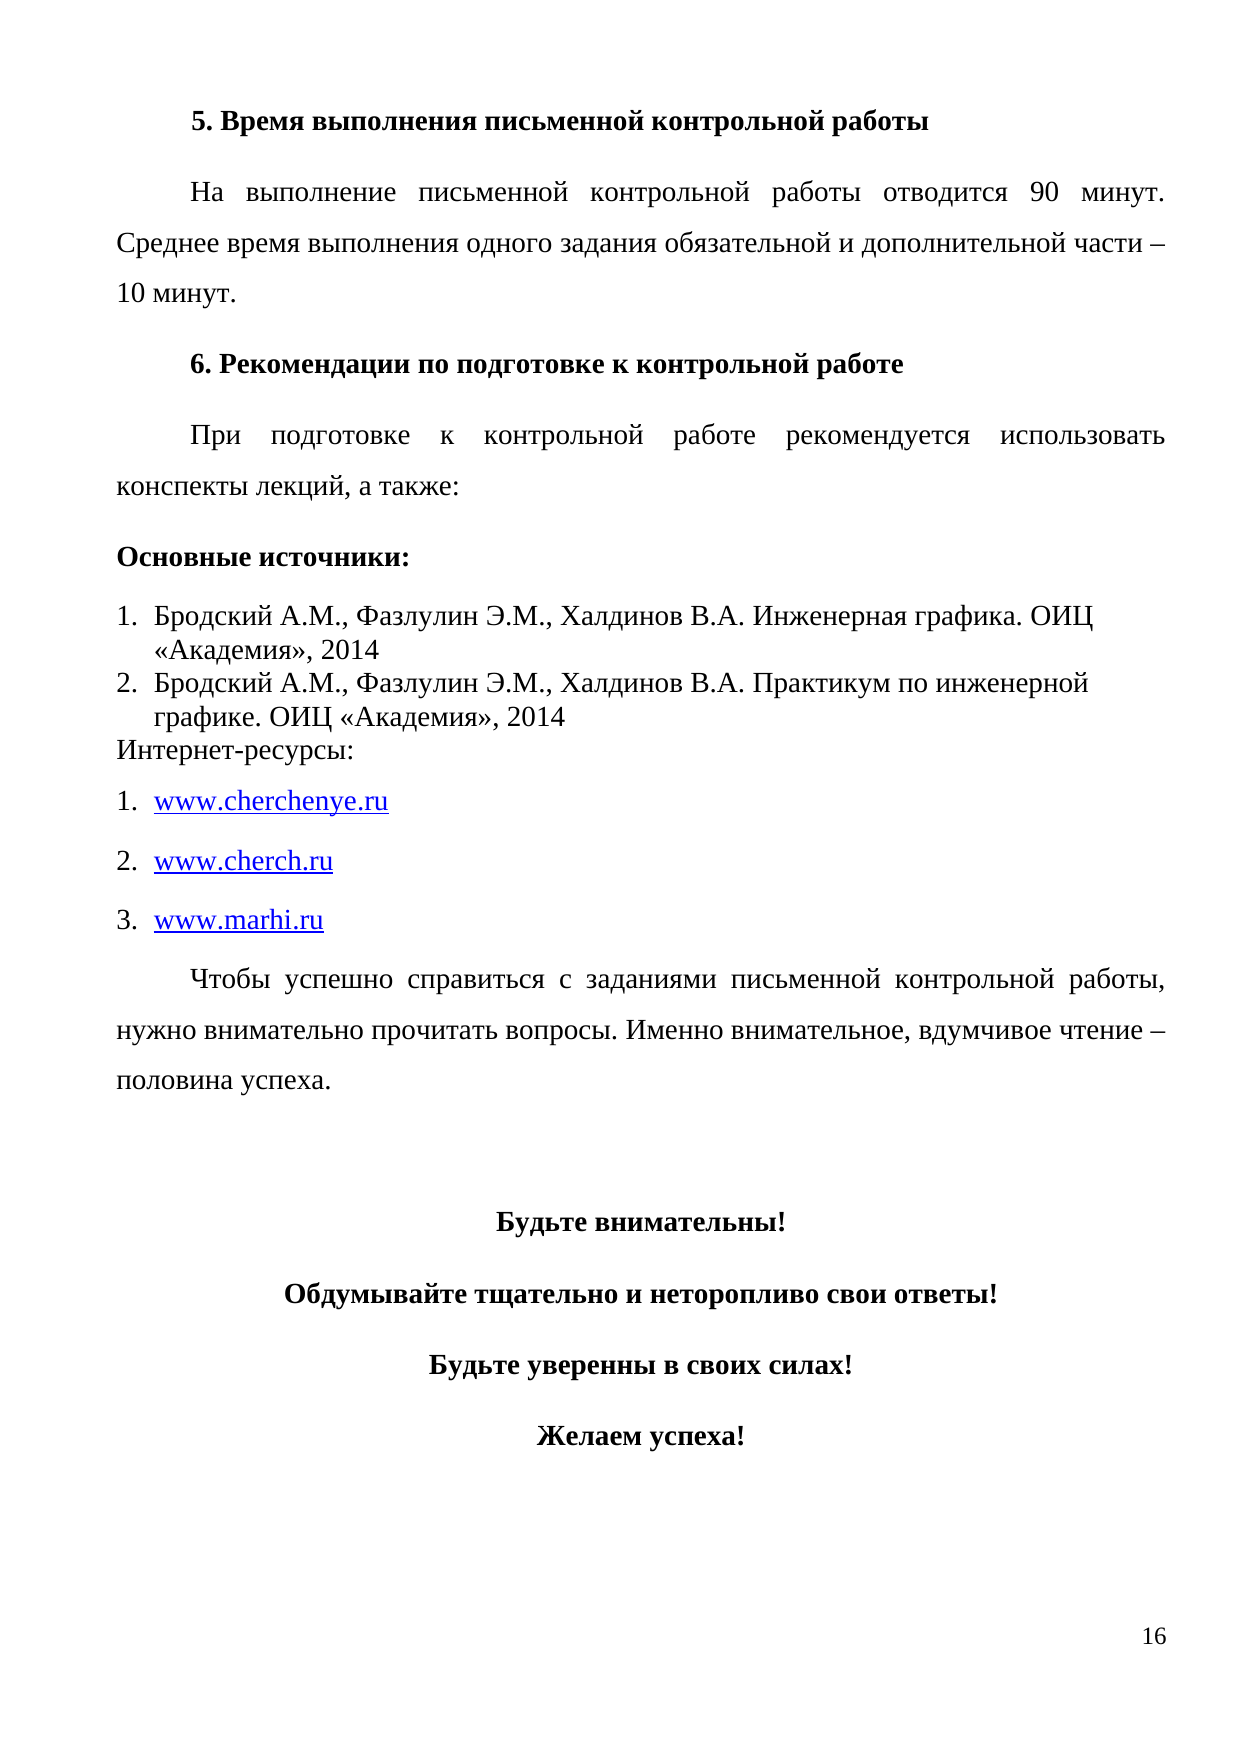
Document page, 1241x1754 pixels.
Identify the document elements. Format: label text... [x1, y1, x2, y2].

list Бродский А.М., Фазлулин Э.М., Халдинов В.А. Практикум по инженерной графике. ОИЦ «Академия», 2014 [116, 665, 1166, 732]
text 5. Время выполнения письменной контрольной работы [116, 103, 1166, 137]
text Будьте внимательны! [116, 1204, 1166, 1238]
text Интернет-ресурсы: [116, 732, 1166, 766]
text При подготовке к контрольной работе рекомендуется использовать конспекты лекций, а также: [116, 417, 1166, 501]
list Бродский А.М., Фазлулин Э.М., Халдинов В.А. Инженерная графика. ОИЦ «Академия», 2014 [116, 598, 1166, 665]
list www.cherchenye.ru [116, 783, 1166, 817]
text 6. Рекомендации по подготовке к контрольной работе [116, 346, 1166, 380]
text Чтобы успешно справиться с заданиями письменной контрольной работы, нужно внимательно прочитать вопросы. Именно внимательное, вдумчивое чтение – половина успеха. [116, 962, 1166, 1096]
list www.cherch.ru [116, 843, 1166, 876]
text Будьте уверенны в своих силах! [116, 1347, 1166, 1380]
text Основные источники: [116, 539, 1166, 572]
text Желаем успеха! [116, 1418, 1166, 1452]
text Обдумывайте тщательно и неторопливо свои ответы! [116, 1276, 1166, 1309]
list www.marhi.ru [116, 902, 1166, 936]
text На выполнение письменной контрольной работы отводится 90 минут. Среднее время выполнения одного задания обязательной и дополнительной части – 10 минут. [116, 174, 1166, 309]
